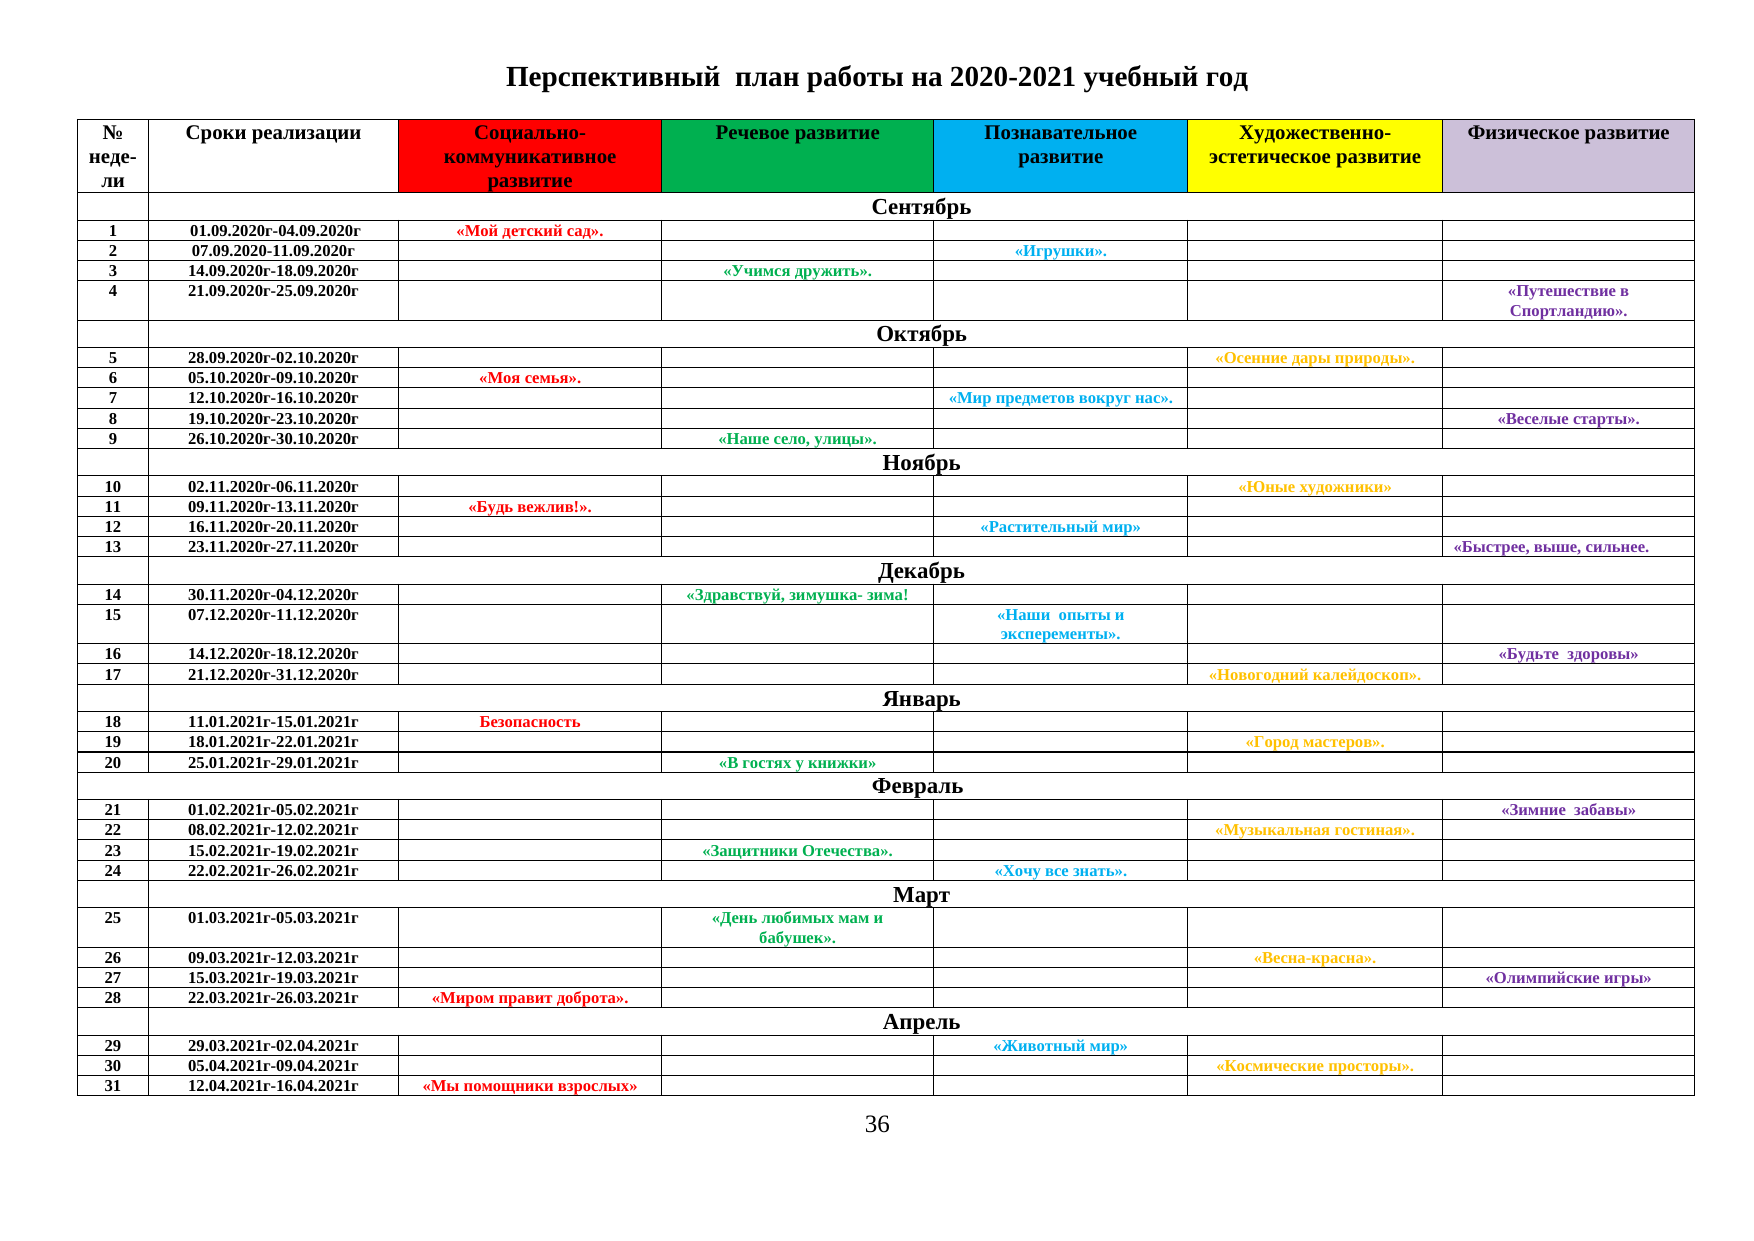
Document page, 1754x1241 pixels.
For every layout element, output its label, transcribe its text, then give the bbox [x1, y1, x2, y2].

table_cell «Весна-красна». [1188, 948, 1442, 967]
table_cell [399, 605, 661, 643]
table_cell [1443, 221, 1694, 240]
table_cell [1443, 429, 1694, 448]
table_cell 02.11.2020г-06.11.2020г [149, 476, 398, 496]
table_cell [399, 241, 661, 260]
table_cell [399, 948, 661, 967]
table_cell [1443, 261, 1694, 280]
table_cell [934, 221, 1187, 240]
table_cell [78, 321, 148, 347]
table_cell 07.09.2020-11.09.2020г [149, 241, 398, 260]
table_header Познавательное развитие [934, 120, 1187, 192]
table_cell [662, 605, 933, 643]
table_cell «Здравствуй, зимушка- зима! [662, 585, 933, 604]
table_cell [934, 585, 1187, 604]
table_cell [1443, 241, 1694, 260]
table_cell [1443, 840, 1694, 859]
table_cell [399, 1056, 661, 1075]
table_cell «Будь вежлив!». [399, 497, 661, 516]
table_cell [78, 881, 148, 907]
table_cell 07.12.2020г-11.12.2020г [149, 605, 398, 643]
table_cell [934, 429, 1187, 448]
table_cell [399, 348, 661, 367]
table_cell 21.09.2020г-25.09.2020г [149, 281, 398, 319]
table_cell «Защитники Отечества». [662, 840, 933, 859]
table_cell «День любимых мам и бабушек». [662, 908, 933, 947]
table_cell «Космические просторы». [1188, 1056, 1442, 1075]
table_cell 8 [78, 409, 148, 428]
table_cell [662, 664, 933, 683]
table_cell «Музыкальная гостиная». [1188, 820, 1442, 839]
table_cell [662, 221, 933, 240]
table_cell [1188, 281, 1442, 319]
table_cell 14.09.2020г-18.09.2020г [149, 261, 398, 280]
table_cell 22 [78, 820, 148, 839]
table_cell [1188, 537, 1442, 556]
table_cell 19 [78, 732, 148, 751]
table_cell 21 [78, 800, 148, 819]
table_cell [662, 497, 933, 516]
table_cell [399, 476, 661, 496]
table_cell 20 [78, 753, 148, 772]
table_cell [1443, 1076, 1694, 1095]
table_cell [399, 517, 661, 536]
table_cell [399, 664, 661, 683]
table_cell «Город мастеров». [1188, 732, 1442, 751]
table_cell 5 [78, 348, 148, 367]
table_cell [1188, 1076, 1442, 1095]
table_cell [1188, 517, 1442, 536]
table_cell 18.01.2021г-22.01.2021г [149, 732, 398, 751]
table_cell [1188, 585, 1442, 604]
table_cell [934, 348, 1187, 367]
table_cell [934, 908, 1187, 947]
table_cell 21.12.2020г-31.12.2020г [149, 664, 398, 683]
table_cell [662, 348, 933, 367]
table_cell [662, 732, 933, 751]
table_cell [1188, 221, 1442, 240]
table_cell 2 [78, 241, 148, 260]
table_cell 29.03.2021г-02.04.2021г [149, 1036, 398, 1055]
table_cell Безопасность [399, 712, 661, 731]
table_cell 23 [78, 840, 148, 859]
table_cell [1188, 409, 1442, 428]
table_cell 25 [78, 908, 148, 947]
table_cell [399, 840, 661, 859]
table_cell [662, 241, 933, 260]
table_cell «Путешествие в Спортландию». [1443, 281, 1694, 319]
table_cell [1443, 1036, 1694, 1055]
table_cell [934, 476, 1187, 496]
table_cell 05.10.2020г-09.10.2020г [149, 368, 398, 387]
table_cell 01.03.2021г-05.03.2021г [149, 908, 398, 947]
table_cell [934, 497, 1187, 516]
table_cell «Будьте здоровы» [1443, 644, 1694, 663]
table_cell [662, 712, 933, 731]
table_cell [1188, 497, 1442, 516]
table_cell [1188, 712, 1442, 731]
table_cell 29 [78, 1036, 148, 1055]
table_cell 14 [78, 585, 148, 604]
table_cell «Веселые старты». [1443, 409, 1694, 428]
table_cell 4 [78, 281, 148, 319]
table_cell [78, 685, 148, 711]
table_cell 22.03.2021г-26.03.2021г [149, 988, 398, 1007]
table_cell [934, 409, 1187, 428]
table_cell [1188, 988, 1442, 1007]
table_cell [78, 449, 148, 475]
table_cell [399, 261, 661, 280]
table_cell 12.04.2021г-16.04.2021г [149, 1076, 398, 1095]
table_cell [399, 753, 661, 772]
table_cell 31 [78, 1076, 148, 1095]
table_cell 18 [78, 712, 148, 731]
table_cell «Учимся дружить». [662, 261, 933, 280]
table_cell «Наше село, улицы». [662, 429, 933, 448]
table_cell [662, 368, 933, 387]
table_cell [662, 537, 933, 556]
table_cell [1443, 988, 1694, 1007]
table_cell [934, 988, 1187, 1007]
table_cell 28 [78, 988, 148, 1007]
table_cell [934, 368, 1187, 387]
table_cell Февраль [78, 773, 1694, 799]
table_cell [1188, 388, 1442, 407]
table_cell [1188, 605, 1442, 643]
table_cell 12.10.2020г-16.10.2020г [149, 388, 398, 407]
table_cell [1443, 1056, 1694, 1075]
table_cell [1443, 517, 1694, 536]
table_cell 09.11.2020г-13.11.2020г [149, 497, 398, 516]
text Перспективный план работы на 2020-2021 учебный год [89, 59, 1665, 93]
table_cell 7 [78, 388, 148, 407]
table_cell 10 [78, 476, 148, 496]
table_cell [1443, 664, 1694, 683]
table_cell [1188, 753, 1442, 772]
table_cell [934, 948, 1187, 967]
table_cell [1188, 908, 1442, 947]
table_cell [1188, 968, 1442, 987]
table_cell 24 [78, 861, 148, 880]
table_cell [662, 820, 933, 839]
table_cell 01.02.2021г-05.02.2021г [149, 800, 398, 819]
table_cell [1443, 908, 1694, 947]
table_cell [1443, 476, 1694, 496]
table_cell [1443, 585, 1694, 604]
table_cell [399, 429, 661, 448]
table_cell [399, 820, 661, 839]
table_header № неде- ли [78, 120, 148, 192]
table_cell 11.01.2021г-15.01.2021г [149, 712, 398, 731]
table_cell 11 [78, 497, 148, 516]
table_cell «Мы помощники взрослых» [399, 1076, 661, 1095]
table_cell 26 [78, 948, 148, 967]
table_cell 9 [78, 429, 148, 448]
table_cell [399, 644, 661, 663]
table_cell 16 [78, 644, 148, 663]
table_cell [399, 585, 661, 604]
table_cell [1188, 800, 1442, 819]
table_header Художественно-эстетическое развитие [1188, 120, 1442, 192]
table_cell [662, 517, 933, 536]
table_cell 6 [78, 368, 148, 387]
table_cell [399, 968, 661, 987]
table_cell [1188, 861, 1442, 880]
table_cell [1443, 712, 1694, 731]
table_header Сроки реализации [149, 120, 398, 192]
table_cell 13 [78, 537, 148, 556]
table_cell Октябрь [149, 321, 1694, 347]
table_cell [934, 968, 1187, 987]
table_cell «Животный мир» [934, 1036, 1187, 1055]
table_cell [1188, 840, 1442, 859]
table_cell «Юные художники» [1188, 476, 1442, 496]
table_cell [1188, 241, 1442, 260]
table_cell [934, 820, 1187, 839]
table_cell [399, 800, 661, 819]
table_cell 05.04.2021г-09.04.2021г [149, 1056, 398, 1075]
table_cell «Игрушки». [934, 241, 1187, 260]
table_cell [78, 557, 148, 583]
table_cell 26.10.2020г-30.10.2020г [149, 429, 398, 448]
table_cell [1188, 261, 1442, 280]
table_cell [934, 1056, 1187, 1075]
table_cell [934, 537, 1187, 556]
table_cell [934, 1076, 1187, 1095]
table_cell [662, 409, 933, 428]
table_cell [662, 281, 933, 319]
table_cell «Осенние дары природы». [1188, 348, 1442, 367]
table_cell [934, 664, 1187, 683]
table_cell «Олимпийские игры» [1443, 968, 1694, 987]
table_cell [662, 861, 933, 880]
table_cell [662, 1036, 933, 1055]
table_cell 1 [78, 221, 148, 240]
table_cell [399, 861, 661, 880]
table_cell 22.02.2021г-26.02.2021г [149, 861, 398, 880]
table_cell [1443, 732, 1694, 751]
table_cell 28.09.2020г-02.10.2020г [149, 348, 398, 367]
table_cell [662, 644, 933, 663]
table_cell [662, 948, 933, 967]
table_cell [1443, 388, 1694, 407]
table_cell «Растительный мир» [934, 517, 1187, 536]
table_cell [934, 732, 1187, 751]
table_cell «Мир предметов вокруг нас». [934, 388, 1187, 407]
table_cell 15.03.2021г-19.03.2021г [149, 968, 398, 987]
table_cell [78, 1008, 148, 1034]
table_cell [1443, 820, 1694, 839]
table_cell «Быстрее, выше, сильнее. [1443, 537, 1694, 556]
table_cell 15 [78, 605, 148, 643]
table_cell [399, 409, 661, 428]
table_cell [934, 644, 1187, 663]
table_cell [1188, 644, 1442, 663]
table_header Речевое развитие [662, 120, 933, 192]
table_cell [399, 1036, 661, 1055]
table_cell [934, 261, 1187, 280]
table_cell 14.12.2020г-18.12.2020г [149, 644, 398, 663]
table_cell [662, 476, 933, 496]
table_cell [399, 537, 661, 556]
table_cell [399, 281, 661, 319]
table_cell [934, 840, 1187, 859]
table_cell 3 [78, 261, 148, 280]
table_cell 19.10.2020г-23.10.2020г [149, 409, 398, 428]
table_cell [662, 988, 933, 1007]
table_cell Ноябрь [149, 449, 1694, 475]
table_cell [662, 388, 933, 407]
table_cell [1443, 948, 1694, 967]
table_cell 01.09.2020г-04.09.2020г [149, 221, 398, 240]
table_cell [662, 800, 933, 819]
table_cell [1188, 1036, 1442, 1055]
table_cell 25.01.2021г-29.01.2021г [149, 753, 398, 772]
table_header Физическое развитие [1443, 120, 1694, 192]
table_cell [1443, 348, 1694, 367]
table_cell 17 [78, 664, 148, 683]
table_cell [934, 800, 1187, 819]
table_cell [399, 388, 661, 407]
table_cell Март [149, 881, 1694, 907]
table_cell [662, 1076, 933, 1095]
table_cell 09.03.2021г-12.03.2021г [149, 948, 398, 967]
table_cell Апрель [149, 1008, 1694, 1034]
table_cell 30 [78, 1056, 148, 1075]
table_cell [662, 1056, 933, 1075]
table_cell [1443, 753, 1694, 772]
table_cell [662, 968, 933, 987]
table_cell [1188, 368, 1442, 387]
table_cell Декабрь [149, 557, 1694, 583]
table_cell «Мой детский сад». [399, 221, 661, 240]
table_cell Сентябрь [149, 193, 1694, 219]
table_cell 08.02.2021г-12.02.2021г [149, 820, 398, 839]
table_cell [399, 732, 661, 751]
table_cell [934, 712, 1187, 731]
table_cell «Миром правит доброта». [399, 988, 661, 1007]
table_cell [78, 193, 148, 219]
table_cell 15.02.2021г-19.02.2021г [149, 840, 398, 859]
table_cell [1443, 861, 1694, 880]
table_cell [1443, 497, 1694, 516]
table_cell 27 [78, 968, 148, 987]
table_cell 12 [78, 517, 148, 536]
table_cell 23.11.2020г-27.11.2020г [149, 537, 398, 556]
table_cell «В гостях у книжки» [662, 753, 933, 772]
table_cell [934, 753, 1187, 772]
table_cell 30.11.2020г-04.12.2020г [149, 585, 398, 604]
table_cell «Зимние забавы» [1443, 800, 1694, 819]
table_cell «Наши опыты и эксперементы». [934, 605, 1187, 643]
table_cell [1188, 429, 1442, 448]
table_cell «Новогодний калейдоскоп». [1188, 664, 1442, 683]
table_cell [1443, 605, 1694, 643]
table_cell [1443, 368, 1694, 387]
table_header Социально-коммуникативное развитие [399, 120, 661, 192]
table_cell [934, 281, 1187, 319]
table_cell «Хочу все знать». [934, 861, 1187, 880]
table_cell «Моя семья». [399, 368, 661, 387]
table_cell [399, 908, 661, 947]
table_cell 16.11.2020г-20.11.2020г [149, 517, 398, 536]
table_cell Январь [149, 685, 1694, 711]
